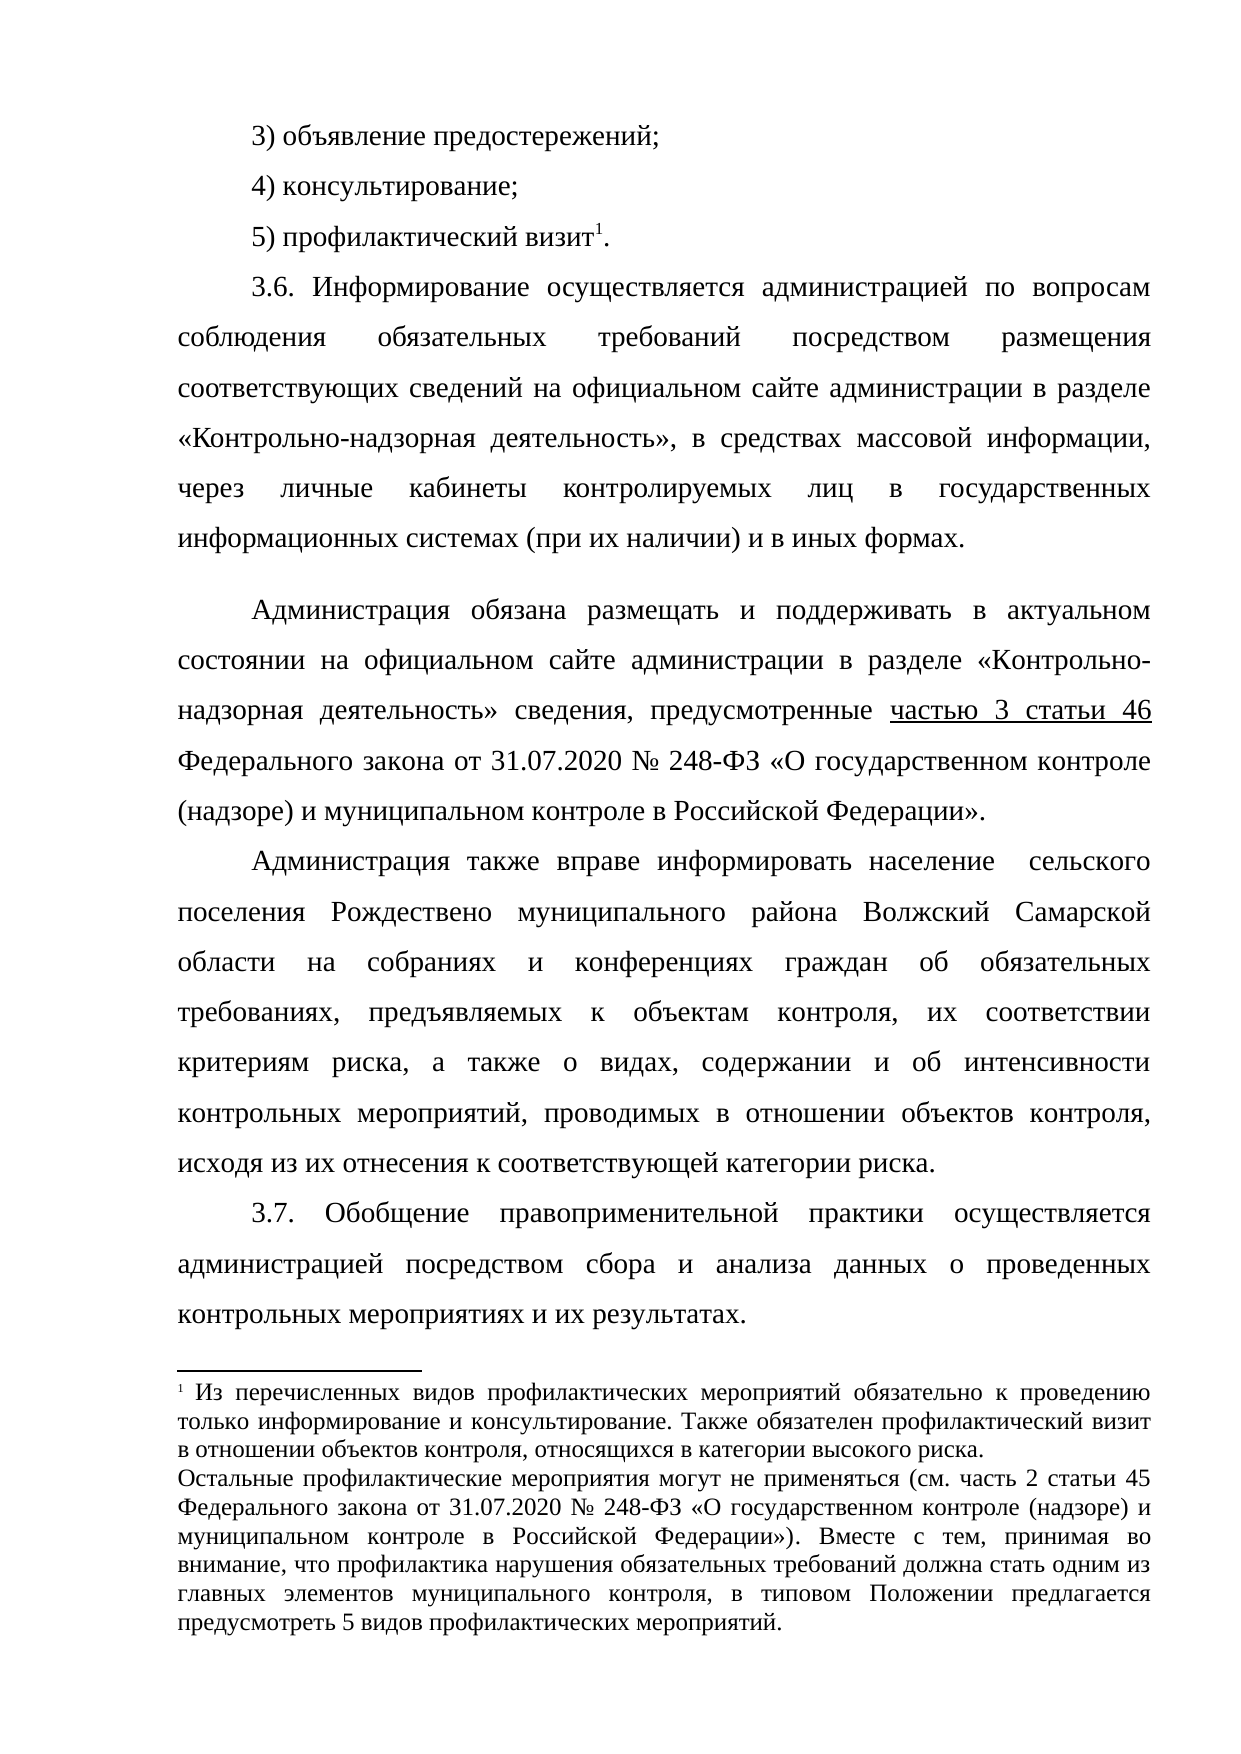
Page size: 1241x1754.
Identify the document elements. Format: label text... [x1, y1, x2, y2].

text 3.6. Информирование осуществляется администрацией по вопросам соблюдения обязательных требований посредством размещения соответствующих сведений на официальном сайте администрации в разделе «Контрольно-надзорная деятельность», в средствах массовой информации, через личные кабинеты контролируемых лиц в государственных информационных системах (при их наличии) и в иных формах. [177, 269, 1152, 470]
text 5) профилактический визит. [177, 219, 1152, 252]
text 3) объявление предостережений; [177, 118, 1152, 152]
text 4) консультирование; [177, 168, 1152, 202]
text 3.7. Обобщение правоприменительной практики осуществляется администрацией посредством сбора и анализа данных о проведенных контрольных мероприятиях и их результатах. [177, 1196, 1152, 1330]
text Администрация также вправе информировать население сельского поселения Рождествено муниципального района Волжский Самарской области на собраниях и конференциях граждан об обязательных требованиях, предъявляемых к объектам контроля, их соответствии критериям риска, а также о видах, содержании и об интенсивности контрольных мероприятий, проводимых в отношении объектов контроля, исходя из их отнесения к соответствующей категории риска. [177, 843, 1152, 1179]
text 3.6. Информирование осуществляется администрацией по вопросам соблюдения обязательных требований посредством размещения соответствующих сведений на официальном сайте администрации в разделе «Контрольно-надзорная деятельность», в средствах массовой информации, через личные кабинеты контролируемых лиц в государственных информационных системах (при их наличии) и в иных формах. [177, 504, 1152, 554]
text Администрация обязана размещать и поддерживать в актуальном состоянии на официальном сайте администрации в разделе «Контрольно-надзорная деятельность» сведения, предусмотренные частью 3 статьи 46 Федерального закона от 31.07.2020 № 248-ФЗ «О государственном контроле (надзоре) и муниципальном контроле в Российской Федерации». [177, 592, 1152, 827]
